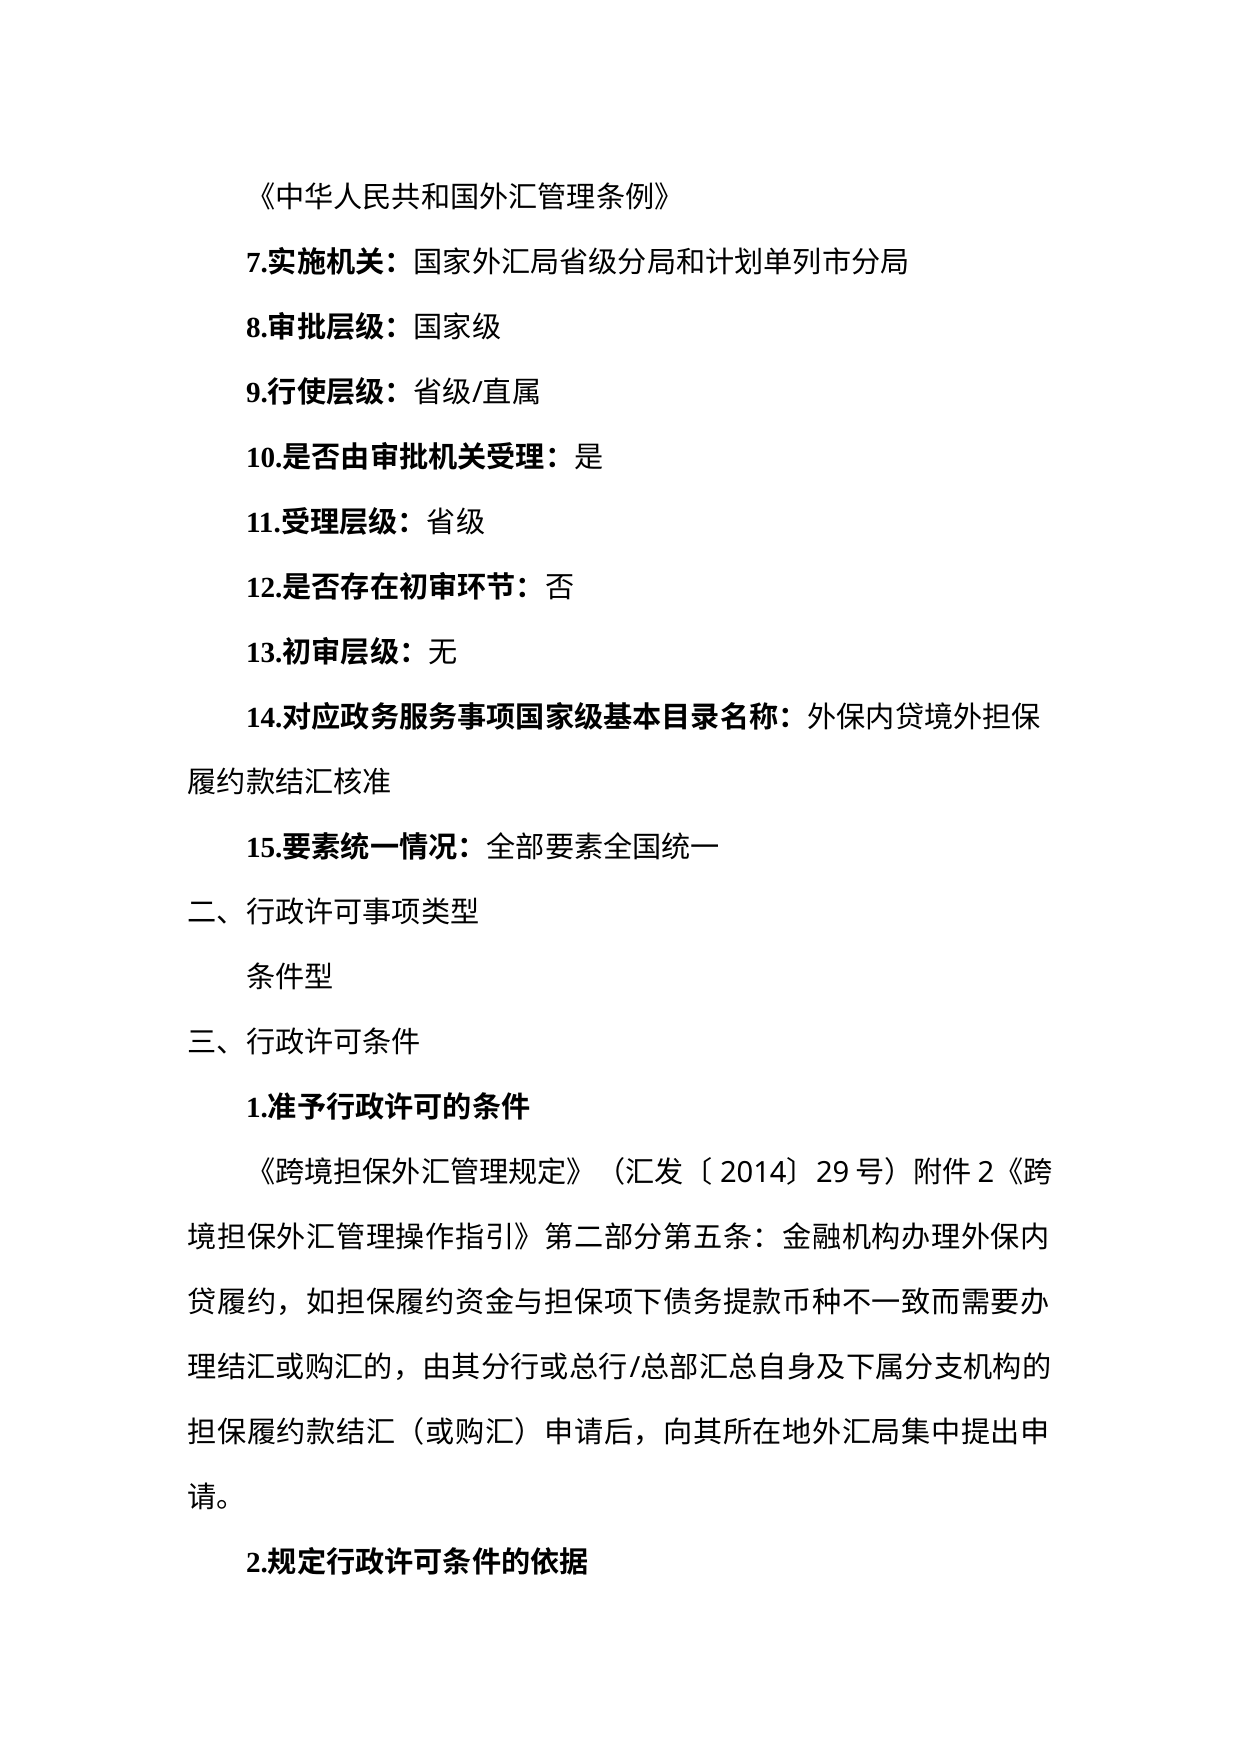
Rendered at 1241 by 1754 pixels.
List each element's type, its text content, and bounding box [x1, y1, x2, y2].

text 11.受理层级：省级 [187, 487, 1053, 552]
text 三、行政许可条件 [187, 1007, 1053, 1072]
text 《跨境担保外汇管理规定》（汇发〔 2014〕29号）附件2《跨境担保外汇管理操作指引》第二部分第五条：金融机构办理外保内贷履约，如担保履约资金与担保项下债务提款币种不一致而需要办理结汇或购汇的，由其分行或总行/总部汇总自身及下属分支机构的担保履约款结汇（或购汇）申请后，向其所在地外汇局集中提出申请。 [187, 1137, 1053, 1527]
text 《中华人民共和国外汇管理条例》 [187, 162, 1053, 227]
text 15.要素统一情况：全部要素全国统一 [187, 812, 1053, 877]
text 8.审批层级：国家级 [187, 292, 1053, 357]
text 9.行使层级：省级/直属 [187, 357, 1053, 422]
text 二、行政许可事项类型 [187, 877, 1053, 942]
text 12.是否存在初审环节：否 [187, 552, 1053, 617]
text 10.是否由审批机关受理：是 [187, 422, 1053, 487]
text 13.初审层级：无 [187, 617, 1053, 682]
text 2.规定行政许可条件的依据 [187, 1527, 1053, 1592]
text 1.准予行政许可的条件 [187, 1072, 1053, 1137]
text 14.对应政务服务事项国家级基本目录名称：外保内贷境外担保履约款结汇核准 [187, 682, 1053, 812]
text 条件型 [187, 942, 1053, 1007]
text 7.实施机关：国家外汇局省级分局和计划单列市分局 [187, 227, 1053, 292]
